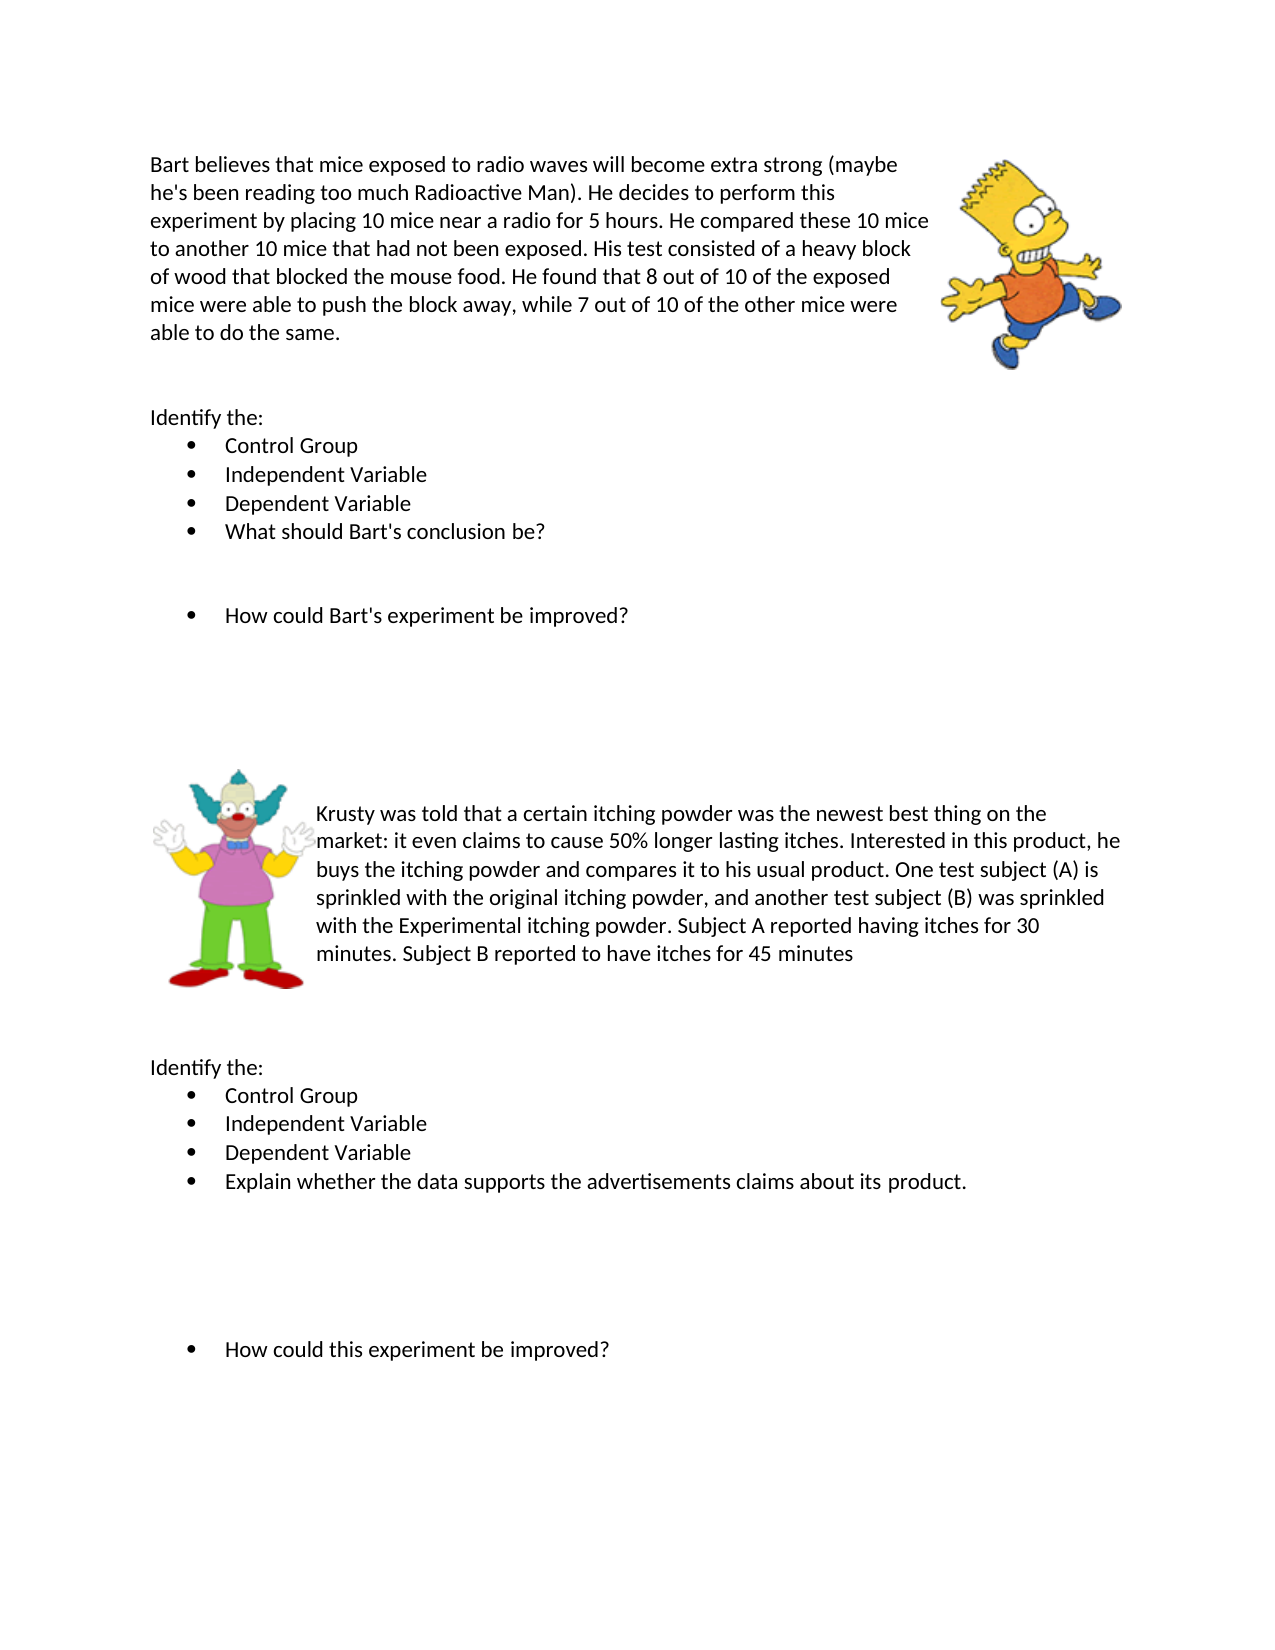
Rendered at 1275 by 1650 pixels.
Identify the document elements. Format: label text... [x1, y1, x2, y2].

list How could Bart's experiment be improved? [187, 602, 1275, 629]
text Identify the: [150, 403, 1275, 431]
text Identify the: [150, 1053, 1275, 1081]
list Dependent Variable [187, 488, 1275, 517]
list Explain whether the data supports the advertisements claims about its product. [187, 1166, 1275, 1195]
list Control Group [187, 431, 1275, 459]
list Independent Variable [187, 1109, 1275, 1137]
picture [153, 769, 316, 989]
list Control Group [187, 1081, 1275, 1109]
list Independent Variable [187, 459, 1275, 488]
picture [940, 159, 1122, 370]
list What should Bart's conclusion be? [187, 517, 1275, 546]
text Bart believes that mice exposed to radio waves will become extra strong (maybe he's been reading too much Radioactive Man). He decides to perform this experiment by placing 10 mice near a radio for 5 hours. He compared these 10 mice to another 10 mice that had not been exposed. His test consisted of a heavy block of wood that blocked the mouse food. He found that 8 out of 10 of the exposed mice were able to push the block away, while 7 out of 10 of the other mice were able to do the same. [150, 150, 931, 346]
list How could this experiment be improved? [187, 1335, 1275, 1363]
text Krusty was told that a certain itching powder was the newest best thing on the market: it even claims to cause 50% longer lasting itches. Interested in this product, he buys the itching powder and compares it to his usual product. One test subject (A) is sprinkled with the original itching powder, and another test subject (B) was sprinkled with the Experimental itching powder. Subject A reported having itches for 30 minutes. Subject B reported to have itches for 45 minutes [316, 799, 1122, 967]
list Dependent Variable [187, 1137, 1275, 1166]
